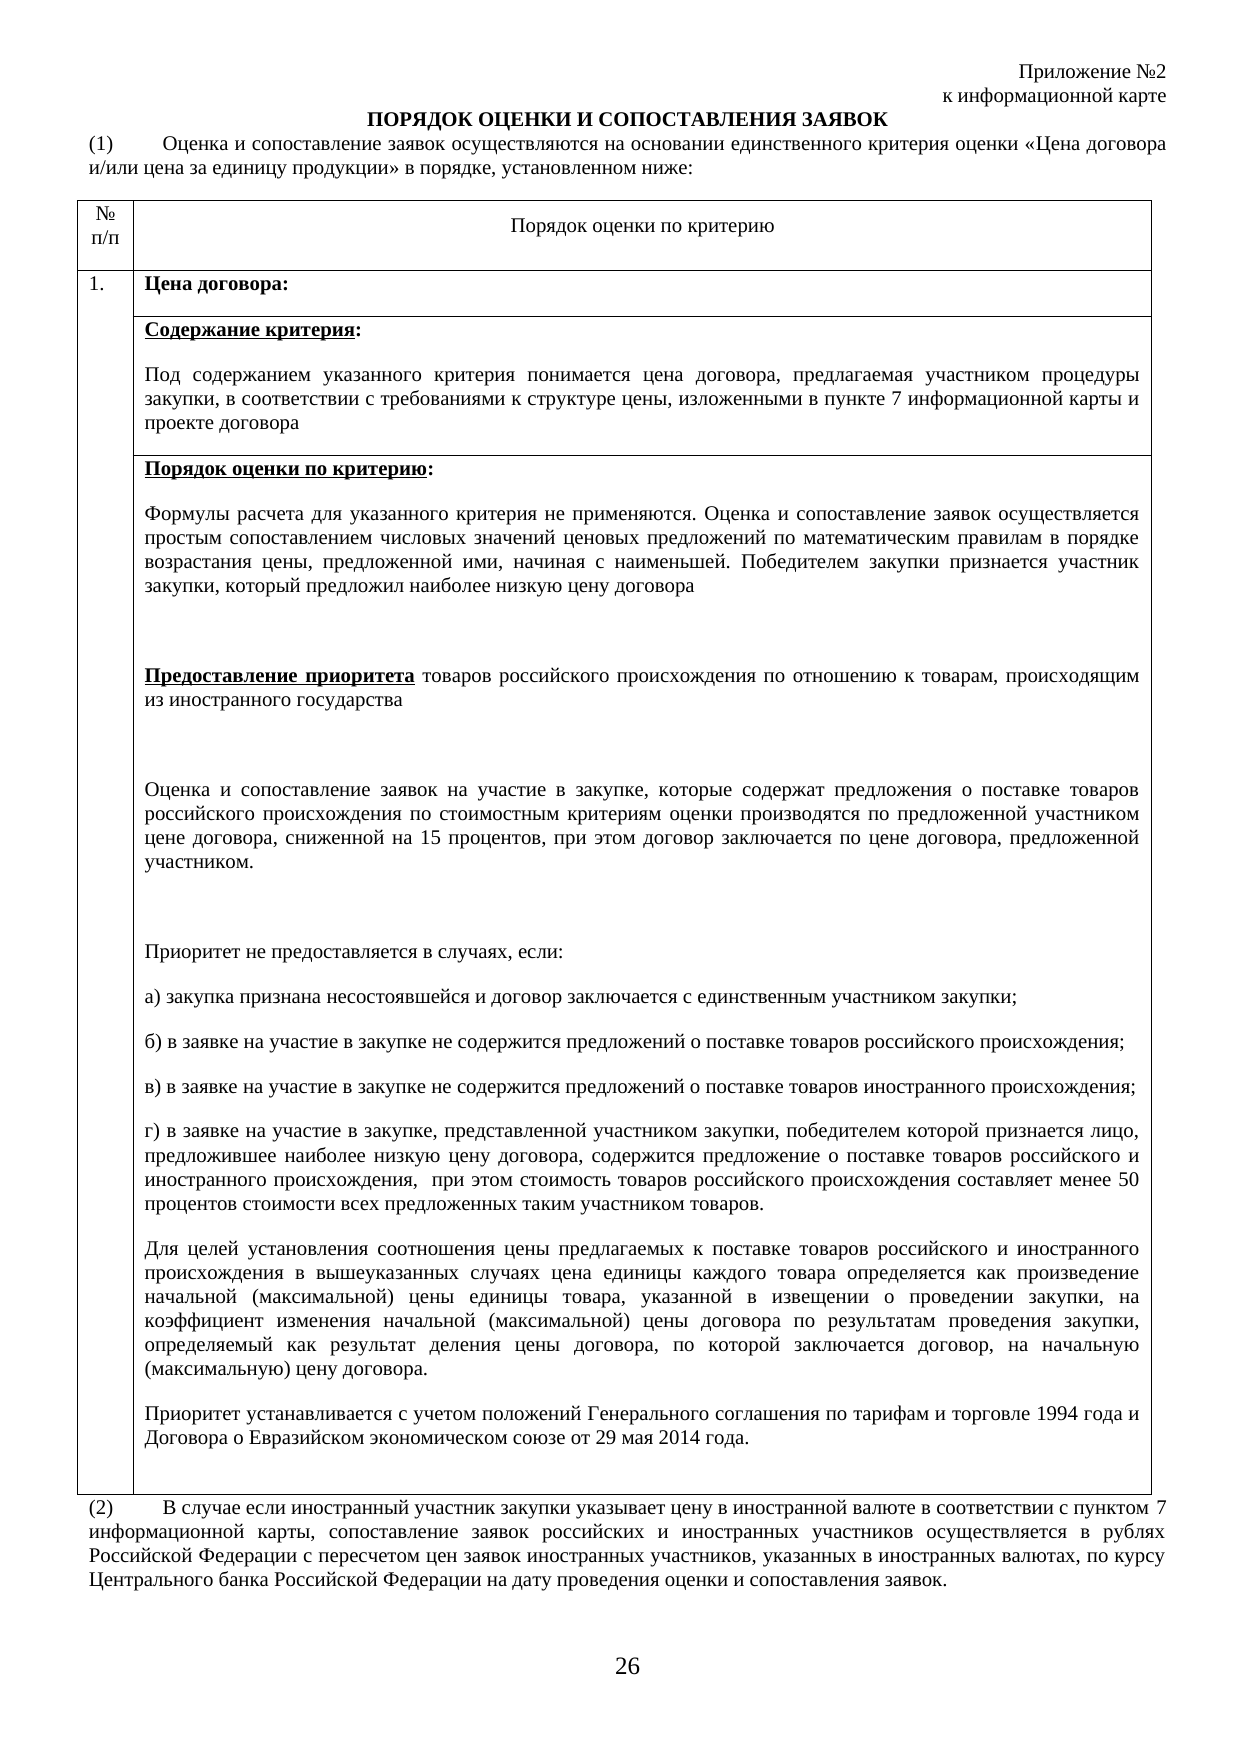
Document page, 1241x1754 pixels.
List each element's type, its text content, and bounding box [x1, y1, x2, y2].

table_header Порядок оценки по критерию [134, 201, 1151, 270]
text ПОРЯДОК ОЦЕНКИ И СОПОСТАВЛЕНИЯ ЗАЯВОК [89, 107, 1166, 131]
table_header № п/п [78, 201, 133, 270]
table_cell Содержание критерия: Под содержанием указанного критерия понимается цена договора, предлагаемая участником процедуры закупки, в соответствии с требованиями к структуре цены, изложенными в пункте 7 информационной карты и проекте договора [134, 317, 1151, 455]
text Приложение №2 к информационной карте [89, 59, 1166, 107]
list Оценка и сопоставление заявок осуществляются на основании единственного критерия оценки «Цена договора и/или цена за единицу продукции» в порядке, установленном ниже: [89, 131, 1166, 179]
table_cell Порядок оценки по критерию: Формулы расчета для указанного критерия не применяются. Оценка и сопоставление заявок осуществляется простым сопоставлением числовых значений ценовых предложений по математическим правилам в порядке возрастания цены, предложенной ими, начиная с наименьшей. Победителем закупки признается участник закупки, который предложил наиболее низкую цену договора Предоставление приоритета товаров российского происхождения по отношению к товарам, происходящим из иностранного государства Оценка и сопоставление заявок на участие в закупке, которые содержат предложения о поставке товаров российского происхождения по стоимостным критериям оценки производятся по предложенной участником цене договора, сниженной на 15 процентов, при этом договор заключается по цене договора, предложенной участником. Приоритет не предоставляется в случаях, если: а) закупка признана несостоявшейся и договор заключается с единственным участником закупки; б) в заявке на участие в закупке не содержится предложений о поставке товаров российского происхождения; в) в заявке на участие в закупке не содержится предложений о поставке товаров иностранного происхождения; г) в заявке на участие в закупке, представленной участником закупки, победителем которой признается лицо, предложившее наиболее низкую цену договора, содержится предложение о поставке товаров российского и иностранного происхождения, при этом стоимость товаров российского происхождения составляет менее 50 процентов стоимости всех предложенных таким участником товаров. Для целей установления соотношения цены предлагаемых к поставке товаров российского и иностранного происхождения в вышеуказанных случаях цена единицы каждого товара определяется как произведение начальной (максимальной) цены единицы товара, указанной в извещении о проведении закупки, на коэффициент изменения начальной (максимальной) цены договора по результатам проведения закупки, определяемый как результат деления цены договора, по которой заключается договор, на начальную (максимальную) цену договора. Приоритет устанавливается с учетом положений Генерального соглашения по тарифам и торговле 1994 года и Договора о Евразийском экономическом союзе от 29 мая 2014 года. [134, 456, 1151, 1494]
table_cell Цена договора: [134, 271, 1151, 316]
table_cell [78, 271, 133, 1494]
list В случае если иностранный участник закупки указывает цену в иностранной валюте в соответствии с пунктом 7 информационной карты, сопоставление заявок российских и иностранных участников осуществляется в рублях Российской Федерации с пересчетом цен заявок иностранных участников, указанных в иностранных валютах, по курсу Центрального банка Российской Федерации на дату проведения оценки и сопоставления заявок. [89, 1495, 1166, 1591]
